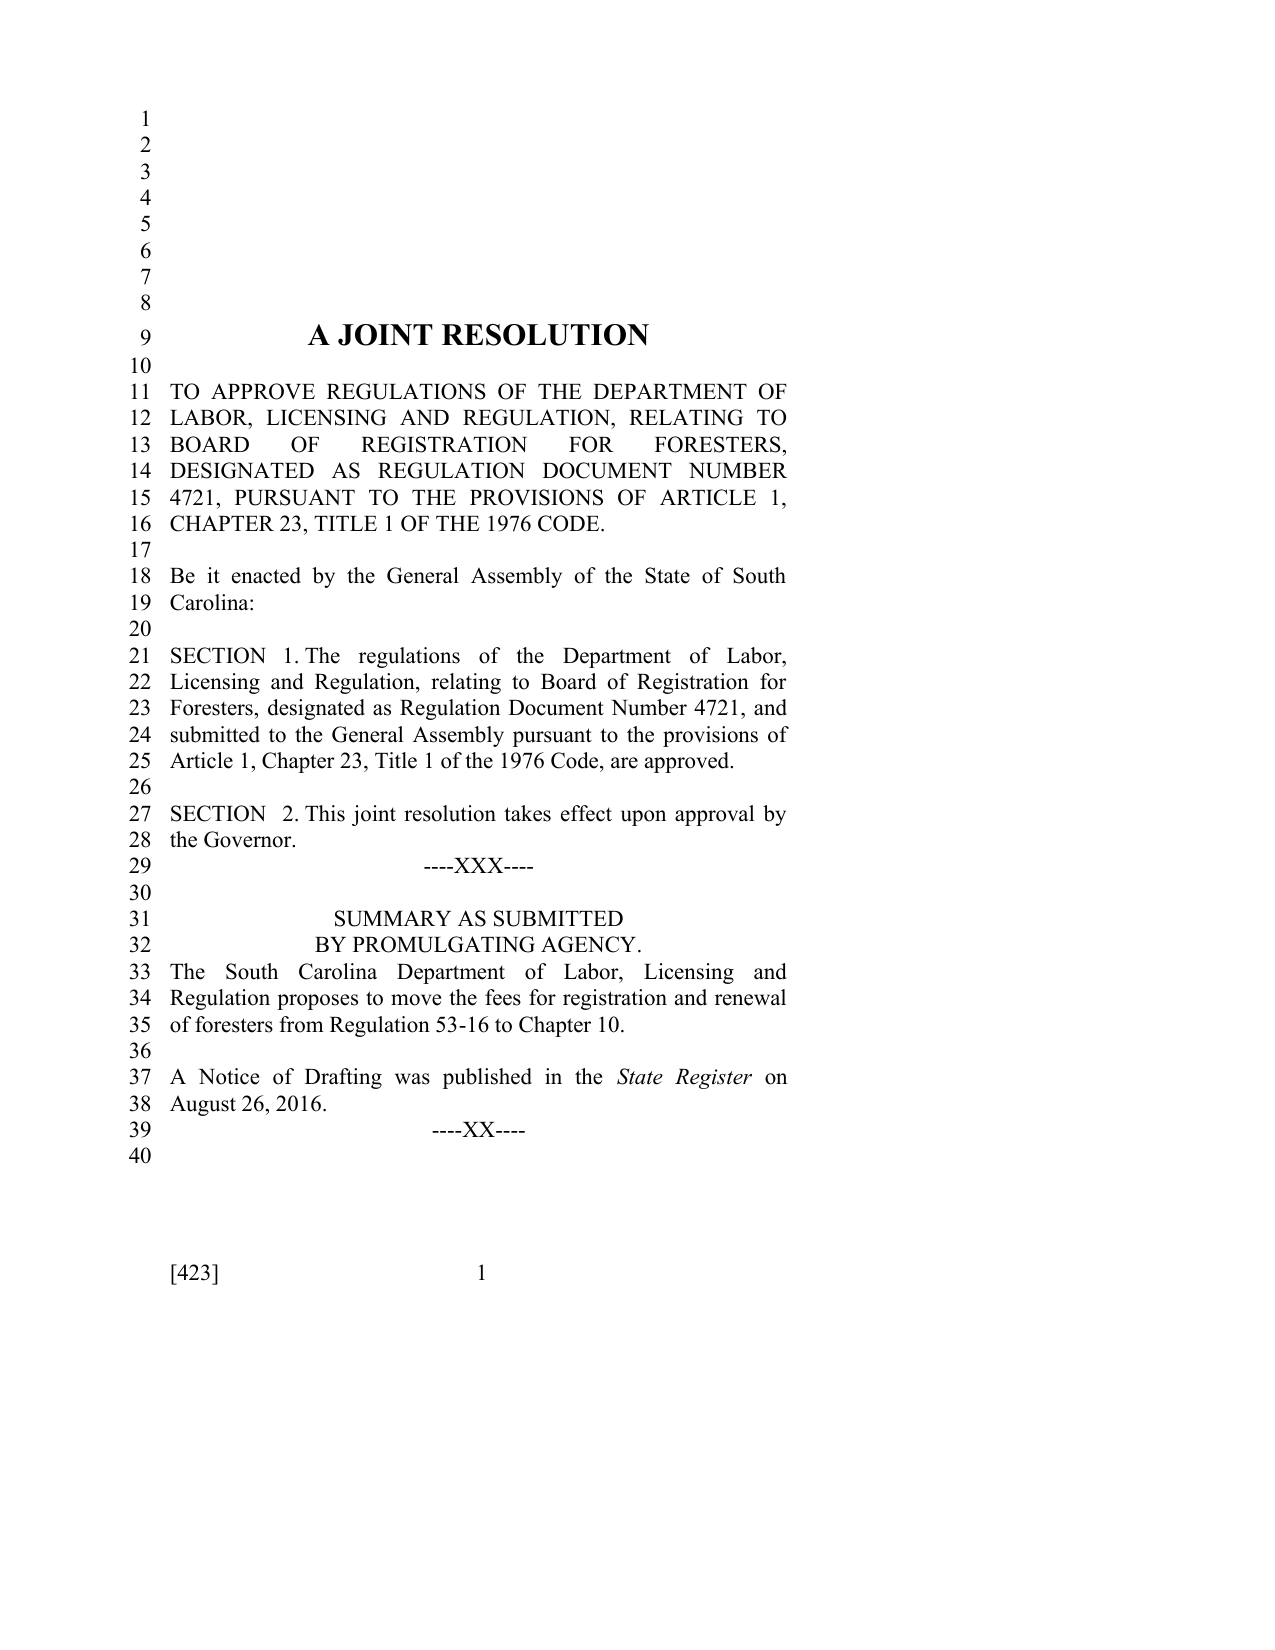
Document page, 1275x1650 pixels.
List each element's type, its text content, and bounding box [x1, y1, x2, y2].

text A JOINT RESOLUTION [169, 316, 787, 352]
text Be it enacted by the General Assembly of the State of South Carolina: [169, 563, 787, 615]
text The South Carolina Department of Labor, Licensing and Regulation proposes to move the fees for registration and renewal of foresters from Regulation 53-16 to Chapter 10. [169, 958, 787, 1037]
text SECTION 2. This joint resolution takes effect upon approval by the Governor. [169, 800, 787, 852]
text SECTION 1. The regulations of the Department of Labor, Licensing and Regulation, relating to Board of Registration for Foresters, designated as Regulation Document Number 4721, and submitted to the General Assembly pursuant to the provisions of Article 1, Chapter 23, Title 1 of the 1976 Code, are approved. [169, 642, 787, 773]
text ----XX---- [169, 1116, 787, 1142]
text BY PROMULGATING AGENCY. [169, 932, 787, 958]
text ----XXX---- [169, 852, 787, 879]
text A Notice of Drafting was published in the State Register on August 26, 2016. [169, 1063, 787, 1116]
text TO APPROVE REGULATIONS OF THE DEPARTMENT OF LABOR, LICENSING AND REGULATION, RELATING TO BOARD OF REGISTRATION FOR FORESTERS, DESIGNATED AS REGULATION DOCUMENT NUMBER 4721, PURSUANT TO THE PROVISIONS OF ARTICLE 1, CHAPTER 23, TITLE 1 OF THE 1976 CODE. [169, 378, 787, 536]
text SUMMARY AS SUBMITTED [169, 905, 787, 932]
